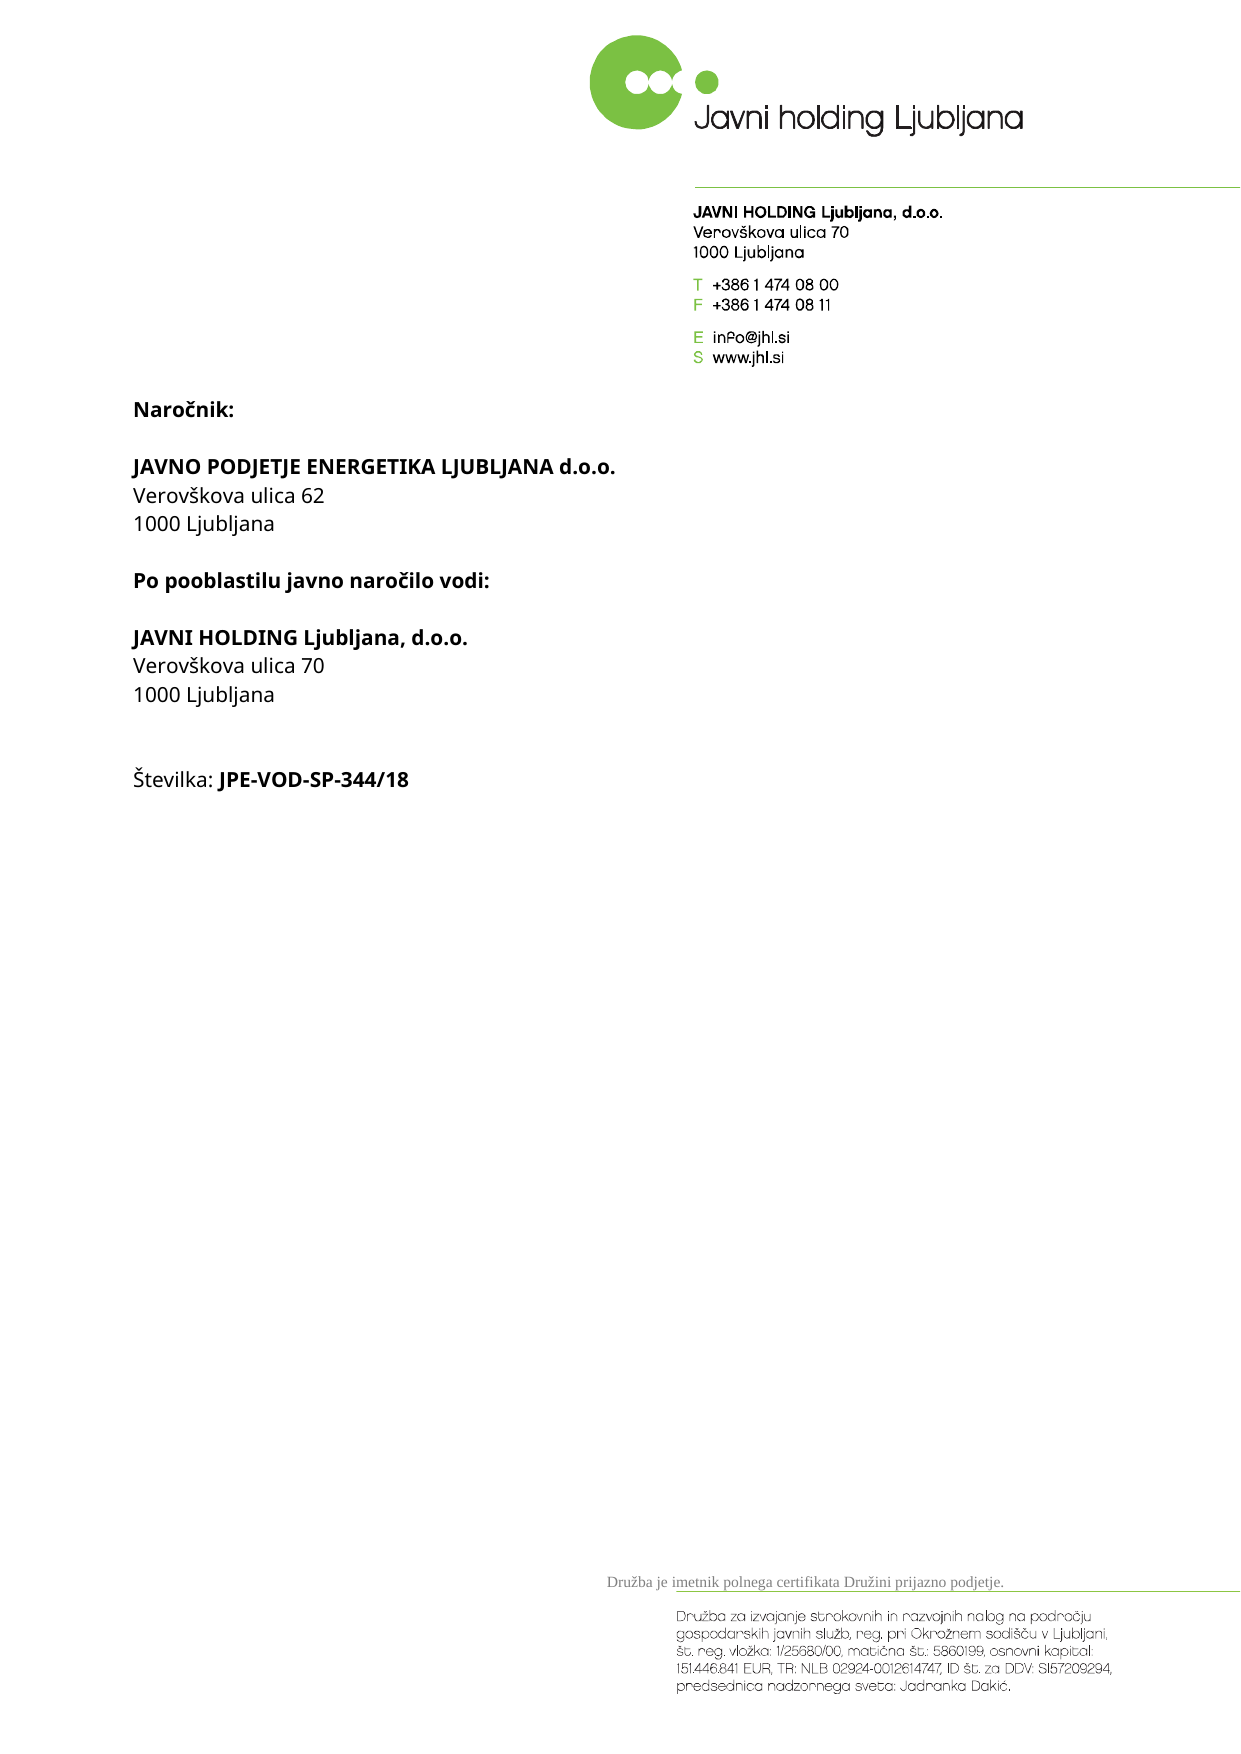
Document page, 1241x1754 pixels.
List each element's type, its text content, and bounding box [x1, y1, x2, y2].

text 1000 Ljubljana [133, 680, 1122, 708]
text Naročnik: [133, 396, 1122, 424]
text Številka: JPE-VOD-SP-344/18 [133, 765, 1122, 794]
text Verovškova ulica 62 [133, 481, 1122, 509]
text 1000 Ljubljana [133, 509, 1122, 538]
text Po pooblastilu javno naročilo vodi: [133, 566, 1122, 594]
text JAVNO PODJETJE ENERGETIKA LJUBLJANA d.o.o. [133, 452, 1122, 481]
text JAVNI HOLDING Ljubljana, d.o.o. [133, 623, 1122, 651]
text Verovškova ulica 70 [133, 651, 1122, 680]
